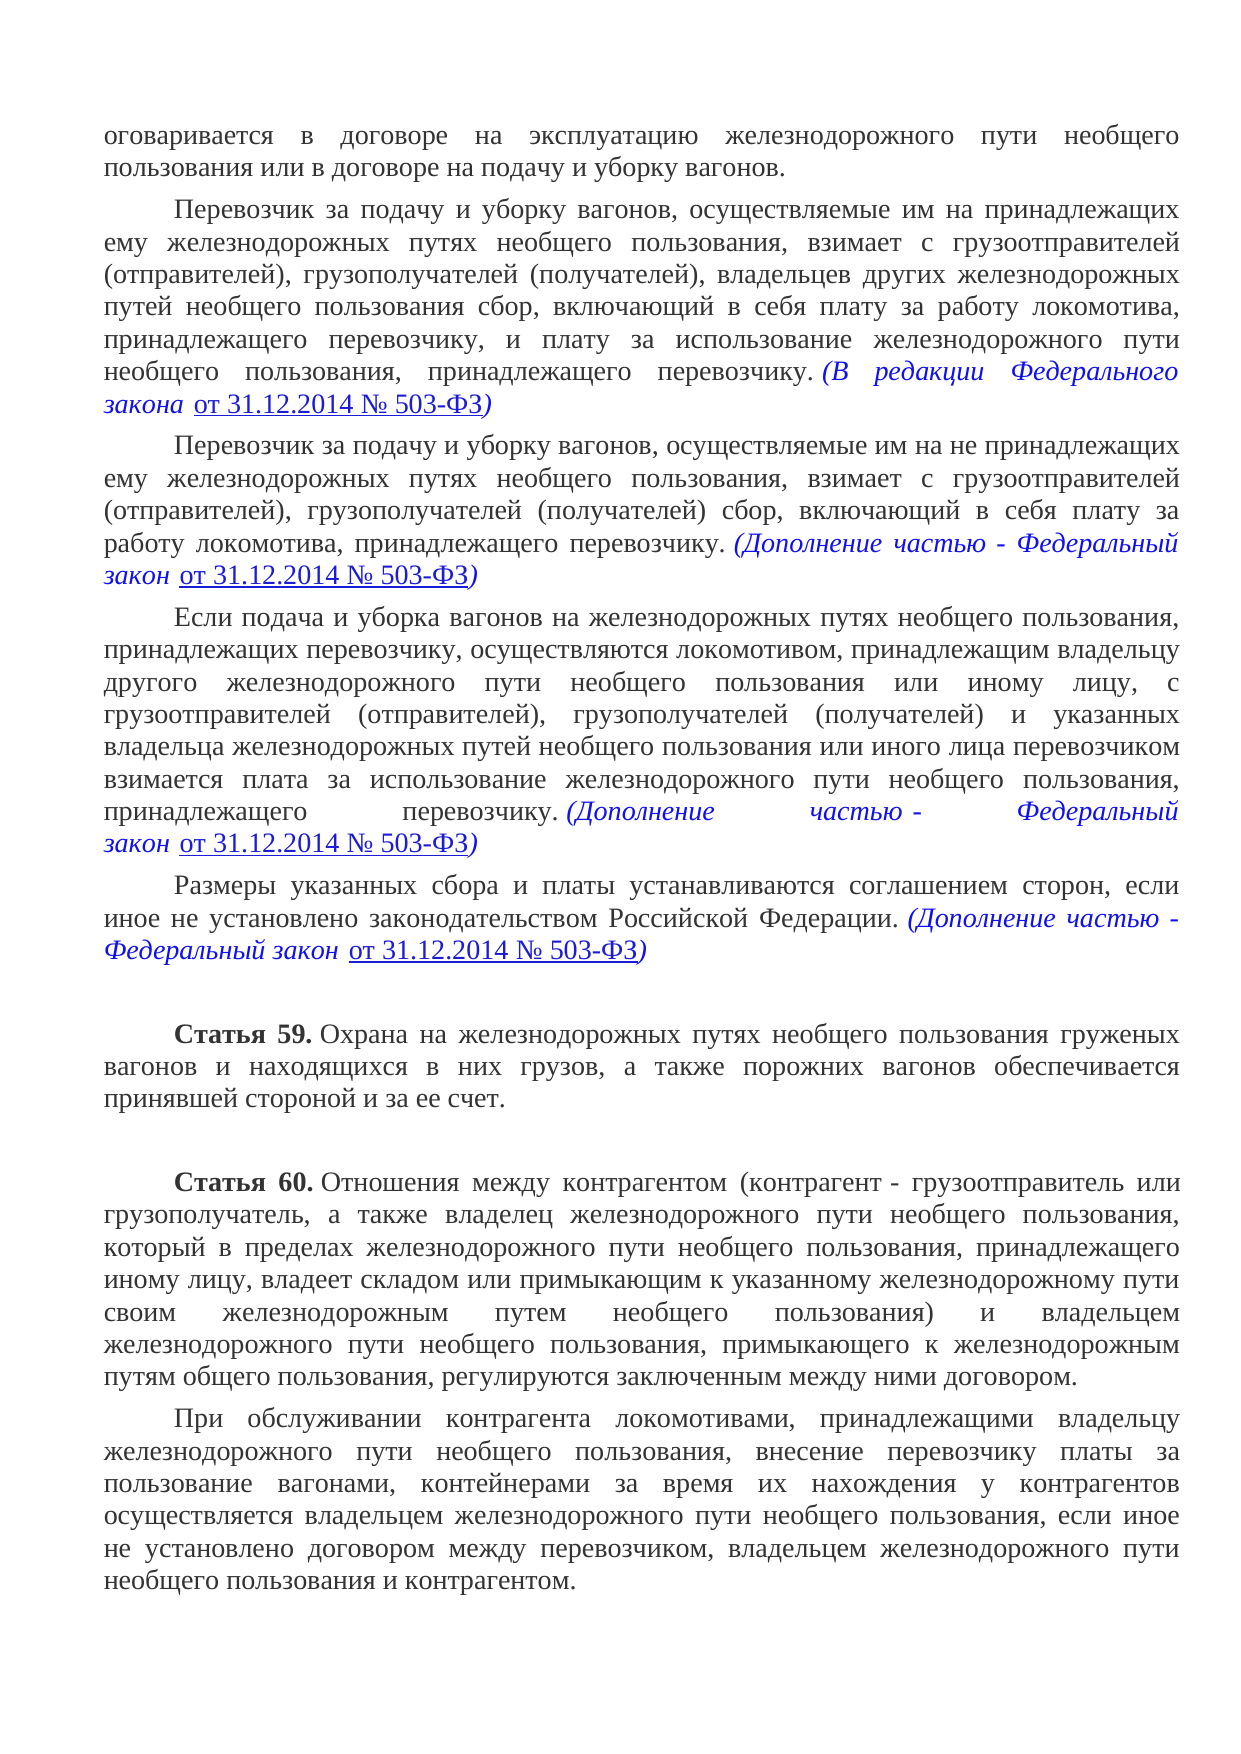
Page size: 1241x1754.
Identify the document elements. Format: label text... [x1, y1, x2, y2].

text Если подача и уборка вагонов на железнодорожных путях необщего пользования, принадлежащих перевозчику, осуществляются локомотивом, принадлежащим владельцу другого железнодорожного пути необщего пользования или иному лицу, с грузоотправителей (отправителей), грузополучателей (получателей) и указанных владельца железнодорожных путей необщего пользования или иного лица перевозчиком взимается плата за использование железнодорожного пути необщего пользования, принадлежащего перевозчику. (Дополнение частью - Федеральный закон от 31.12.2014 № 503-ФЗ) [103, 600, 1181, 859]
text Размеры указанных сбора и платы устанавливаются соглашением сторон, если иное не установлено законодательством Российской Федерации. (Дополнение частью - Федеральный закон от 31.12.2014 № 503-ФЗ) [103, 868, 1181, 966]
text Перевозчик за подачу и уборку вагонов, осуществляемые им на не принадлежащих ему железнодорожных путях необщего пользования, взимает с грузоотправителей (отправителей), грузополучателей (получателей) сбор, включающий в себя плату за работу локомотива, принадлежащего перевозчику. (Дополнение частью - Федеральный закон от 31.12.2014 № 503-ФЗ) [103, 428, 1181, 590]
text Перевозчик за подачу и уборку вагонов, осуществляемые им на принадлежащих ему железнодорожных путях необщего пользования, взимает с грузоотправителей (отправителей), грузополучателей (получателей), владельцев других железнодорожных путей необщего пользования сбор, включающий в себя плату за работу локомотива, принадлежащего перевозчику, и плату за использование железнодорожного пути необщего пользования, принадлежащего перевозчику. (В редакции Федерального закона от 31.12.2014 № 503-ФЗ) [103, 192, 1181, 419]
text При обслуживании контрагента локомотивами, принадлежащими владельцу железнодорожного пути необщего пользования, внесение перевозчику платы за пользование вагонами, контейнерами за время их нахождения у контрагентов осуществляется владельцем железнодорожного пути необщего пользования, если иное не установлено договором между перевозчиком, владельцем железнодорожного пути необщего пользования и контрагентом. [103, 1401, 1181, 1596]
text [103, 118, 1181, 183]
text Статья 59. Охрана на железнодорожных путях необщего пользования груженых вагонов и находящихся в них грузов, а также порожних вагонов обеспечивается принявшей стороной и за ее счет. [103, 1017, 1181, 1114]
text Статья 60. Отношения между контрагентом (контрагент - грузоотправитель или грузополучатель, а также владелец железнодорожного пути необщего пользования, который в пределах железнодорожного пути необщего пользования, принадлежащего иному лицу, владеет складом или примыкающим к указанному железнодорожному пути своим железнодорожным путем необщего пользования) и владельцем железнодорожного пути необщего пользования, примыкающего к железнодорожным путям общего пользования, регулируются заключенным между ними договором. [103, 1165, 1181, 1392]
